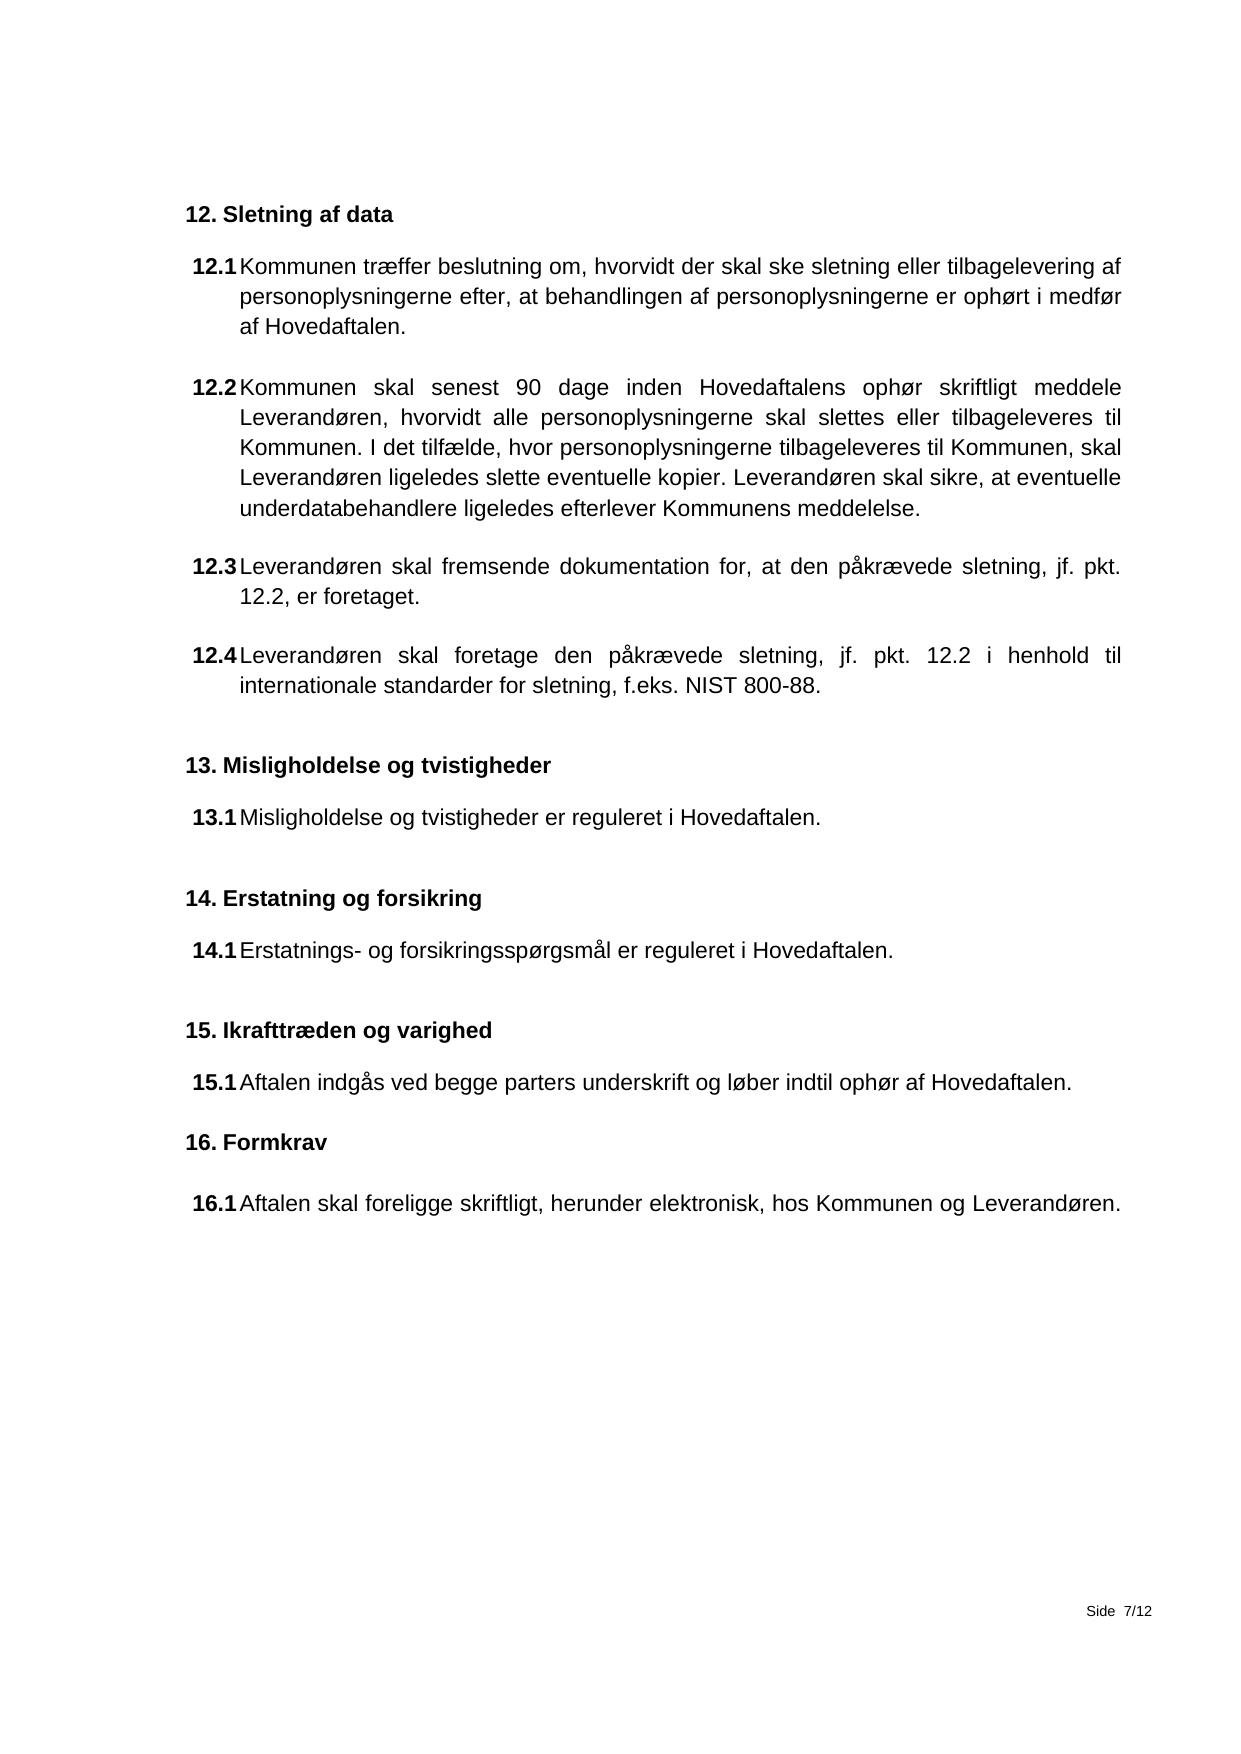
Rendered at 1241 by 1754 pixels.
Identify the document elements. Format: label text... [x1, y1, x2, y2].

list Aftalen indgås ved begge parters underskrift og løber indtil ophør af Hovedaftalen. [192, 1069, 1122, 1095]
list Erstatnings- og forsikringsspørgsmål er reguleret i Hovedaftalen. [192, 937, 1122, 963]
list Leverandøren skal fremsende dokumentation for, at den påkrævede sletning, jf. pkt. 12.2, er foretaget. [192, 553, 1122, 610]
list Misligholdelse og tvistigheder er reguleret i Hovedaftalen. [192, 804, 1122, 831]
subtitle Erstatning og forsikring [185, 884, 1122, 911]
subtitle Misligholdelse og tvistigheder [185, 752, 1122, 779]
subtitle Ikrafttræden og varighed [185, 1017, 1122, 1043]
list Leverandøren skal foretage den påkrævede sletning, jf. pkt. 12.2 i henhold til internationale standarder for sletning, f.eks. NIST 800-88. [192, 642, 1122, 698]
list Kommunen skal senest 90 dage inden Hovedaftalens ophør skriftligt meddele Leverandøren, hvorvidt alle personoplysningerne skal slettes eller tilbageleveres til Kommunen. I det tilfælde, hvor personoplysningerne tilbageleveres til Kommunen, skal Leverandøren ligeledes slette eventuelle kopier. Leverandøren skal sikre, at eventuelle underdatabehandlere ligeledes efterlever Kommunens meddelelse. [192, 374, 1122, 521]
list Aftalen skal foreligge skriftligt, herunder elektronisk, hos Kommunen og Leverandøren. [192, 1189, 1122, 1246]
subtitle Sletning af data [185, 201, 1122, 227]
list Formkrav [185, 1129, 1122, 1156]
list Kommunen træffer beslutning om, hvorvidt der skal ske sletning eller tilbagelevering af personoplysningerne efter, at behandlingen af personoplysningerne er ophørt i medfør af Hovedaftalen. [192, 253, 1122, 339]
